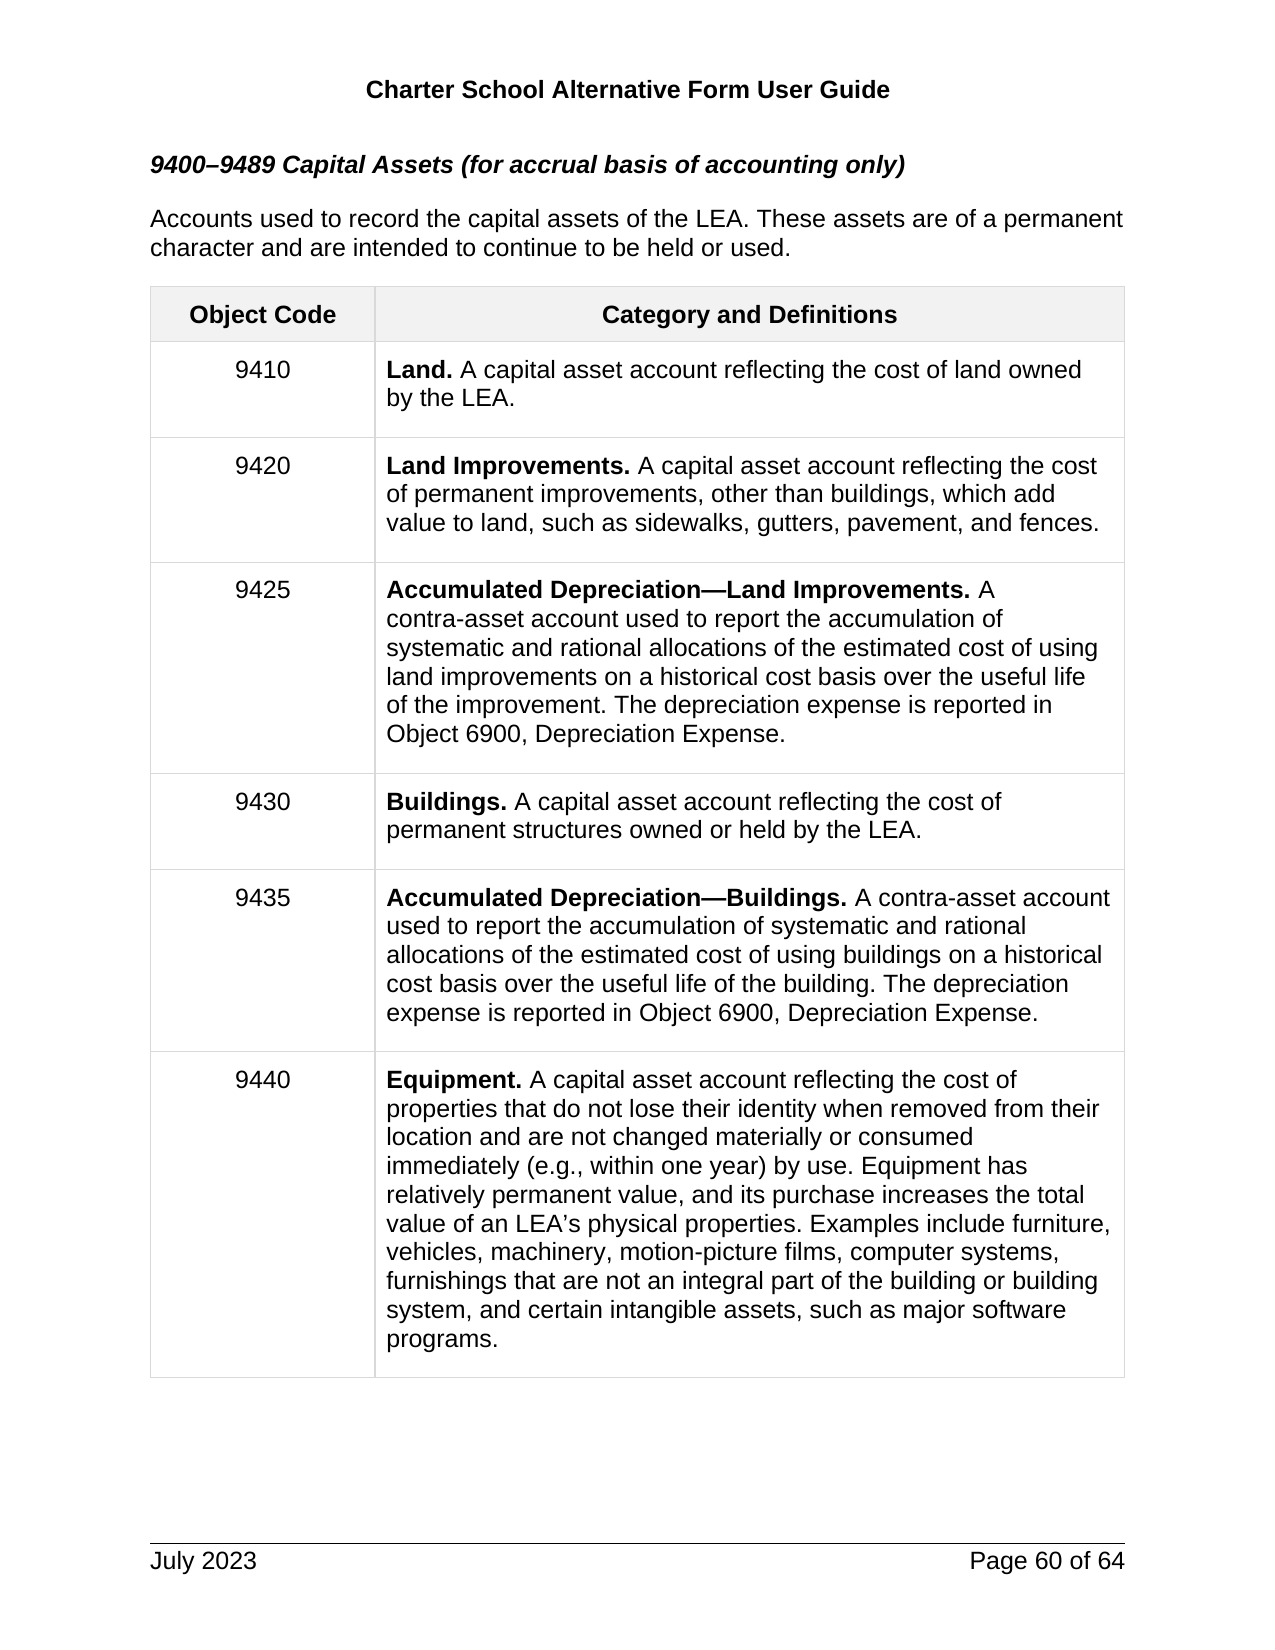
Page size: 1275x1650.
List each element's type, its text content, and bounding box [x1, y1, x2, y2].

table_cell Equipment. A capital asset account reflecting the cost of properties that do not lose their identity when removed from their location and are not changed materially or consumed immediately (e.g., within one year) by use. Equipment has relatively permanent value, and its purchase increases the total value of an LEA’s physical properties. Examples include furniture, vehicles, machinery, motion-picture films, computer systems, furnishings that are not an integral part of the building or building system, and certain intangible assets, such as major software programs. [376, 1052, 1124, 1377]
text Accounts used to record the capital assets of the LEA. These assets are of a permanent character and are intended to continue to be held or used. [150, 204, 1125, 261]
table_cell Accumulated Depreciation—Land Improvements. A contra-asset account used to report the accumulation of systematic and rational allocations of the estimated cost of using land improvements on a historical cost basis over the useful life of the improvement. The depreciation expense is reported in Object 6900, Depreciation Expense. [376, 563, 1124, 773]
table_cell 9440 [151, 1052, 374, 1377]
table_cell 9420 [151, 438, 374, 562]
table_cell Accumulated Depreciation—Buildings. A contra-asset account used to report the accumulation of systematic and rational allocations of the estimated cost of using buildings on a historical cost basis over the useful life of the building. The depreciation expense is reported in Object 6900, Depreciation Expense. [376, 870, 1124, 1051]
table_header Object Code [151, 287, 374, 341]
table_cell Land Improvements. A capital asset account reflecting the cost of permanent improvements, other than buildings, which add value to land, such as sidewalks, gutters, pavement, and fences. [376, 438, 1124, 562]
table_cell Buildings. A capital asset account reflecting the cost of permanent structures owned or held by the LEA. [376, 774, 1124, 869]
table_header Category and Definitions [376, 287, 1124, 341]
table_cell 9430 [151, 774, 374, 869]
subtitle 9400–9489 Capital Assets (for accrual basis of accounting only) [150, 150, 1125, 179]
table_cell 9435 [151, 870, 374, 1051]
table_cell Land. A capital asset account reflecting the cost of land owned by the LEA. [376, 342, 1124, 437]
table_cell 9425 [151, 563, 374, 773]
table_cell 9410 [151, 342, 374, 437]
